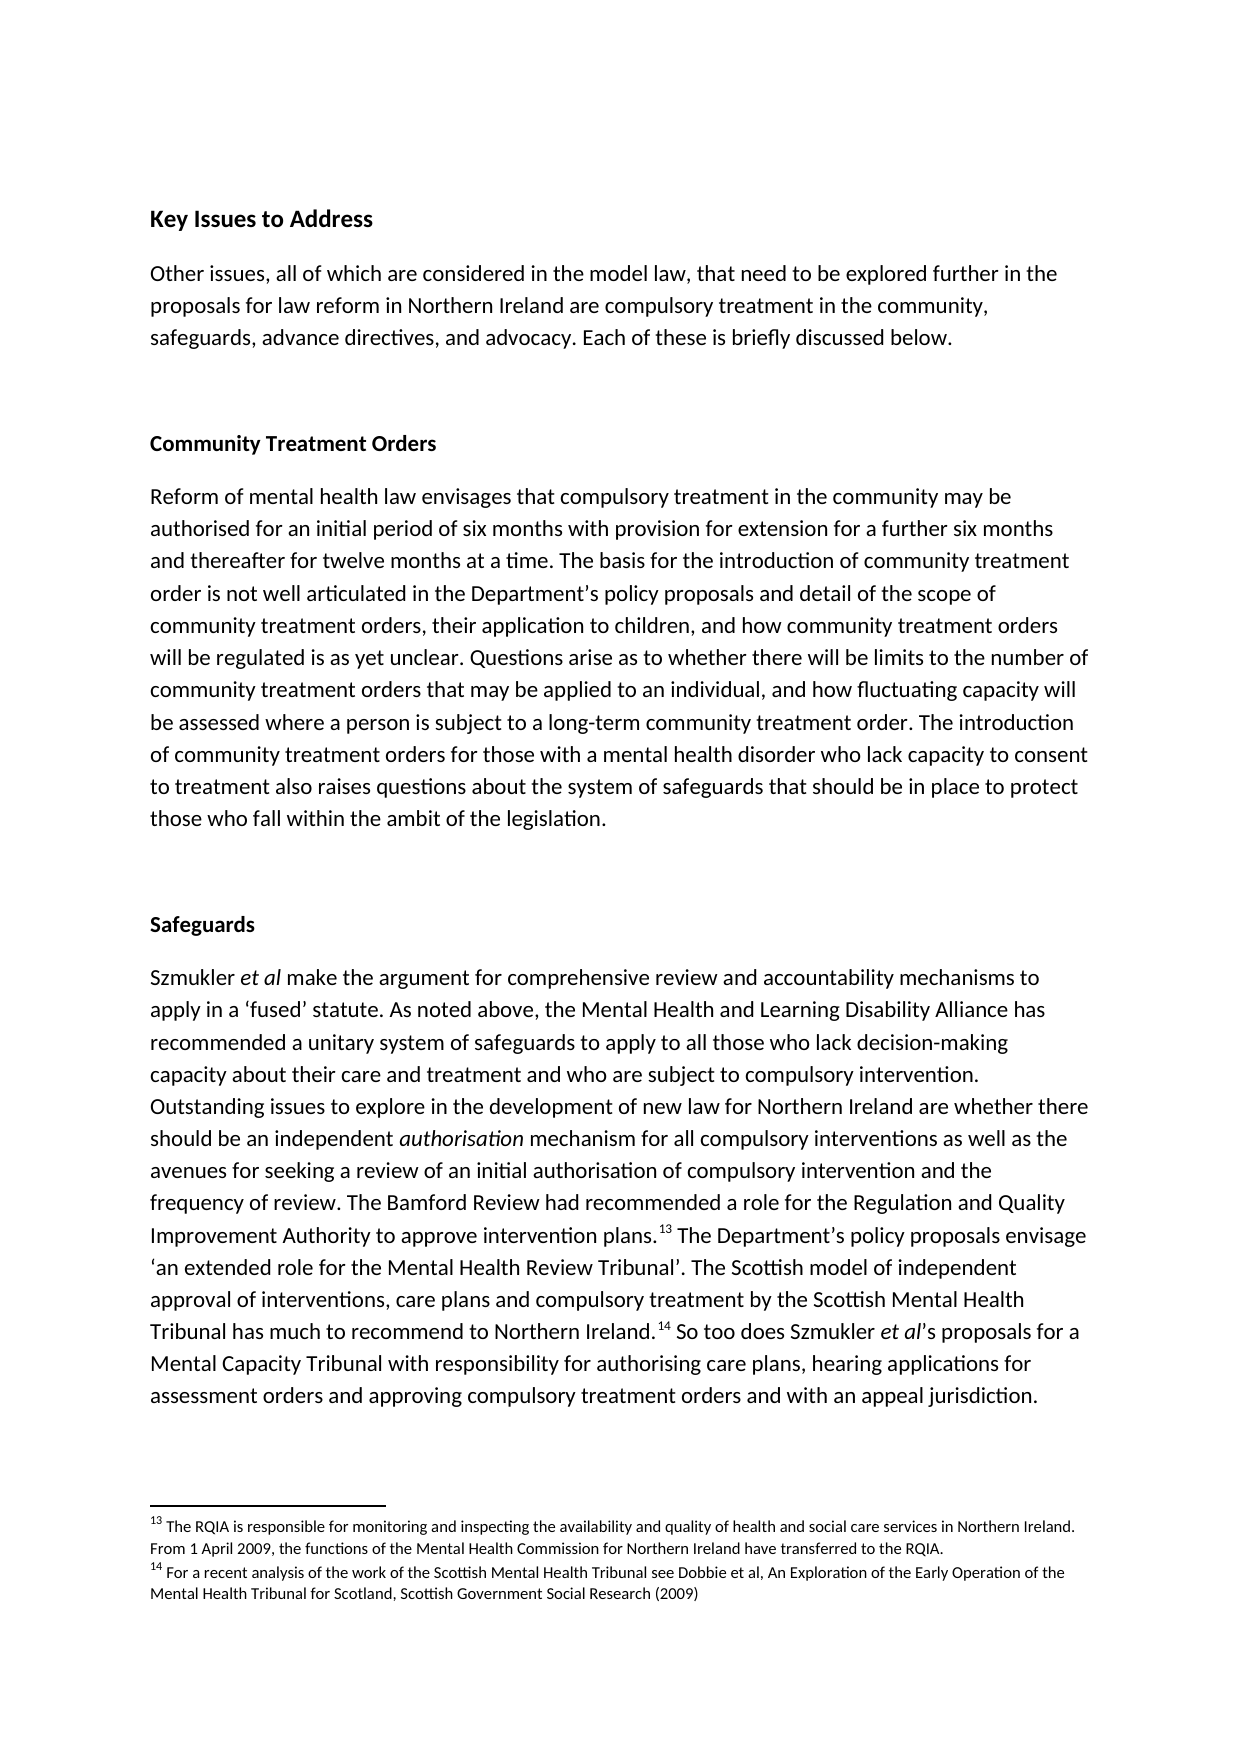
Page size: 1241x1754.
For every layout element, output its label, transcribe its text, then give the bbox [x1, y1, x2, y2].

text Reform of mental health law envisages that compulsory treatment in the community may be authorised for an initial period of six months with provision for extension for a further six months and thereafter for twelve months at a time. The basis for the introduction of community treatment order is not well articulated in the Department’s policy proposals and detail of the scope of community treatment orders, their application to children, and how community treatment orders will be regulated is as yet unclear. Questions arise as to whether there will be limits to the number of community treatment orders that may be applied to an individual, and how fluctuating capacity will be assessed where a person is subject to a long-term community treatment order. The introduction of community treatment orders for those with a mental health disorder who lack capacity to consent to treatment also raises questions about the system of safeguards that should be in place to protect those who fall within the ambit of the legislation. [150, 482, 1090, 832]
text Key Issues to Address [150, 203, 1090, 233]
text Community Treatment Orders [150, 429, 1090, 457]
text Safeguards [150, 910, 1090, 938]
text Other issues, all of which are considered in the model law, that need to be explored further in the proposals for law reform in Northern Ireland are compulsory treatment in the community, safeguards, advance directives, and advocacy. Each of these is briefly discussed below. [150, 259, 1090, 351]
text Szmukler et al make the argument for comprehensive review and accountability mechanisms to apply in a ‘fused’ statute. As noted above, the Mental Health and Learning Disability Alliance has recommended a unitary system of safeguards to apply to all those who lack decision-making capacity about their care and treatment and who are subject to compulsory intervention. Outstanding issues to explore in the development of new law for Northern Ireland are whether there should be an independent authorisation mechanism for all compulsory interventions as well as the avenues for seeking a review of an initial authorisation of compulsory intervention and the frequency of review. The Bamford Review had recommended a role for the Regulation and Quality Improvement Authority to approve intervention plans. The Department’s policy proposals envisage ‘an extended role for the Mental Health Review Tribunal’. The Scottish model of independent approval of interventions, care plans and compulsory treatment by the Scottish Mental Health Tribunal has much to recommend to Northern Ireland. So too does Szmukler et al’s proposals for a Mental Capacity Tribunal with responsibility for authorising care plans, hearing applications for assessment orders and approving compulsory treatment orders and with an appeal jurisdiction. [150, 963, 1090, 1410]
